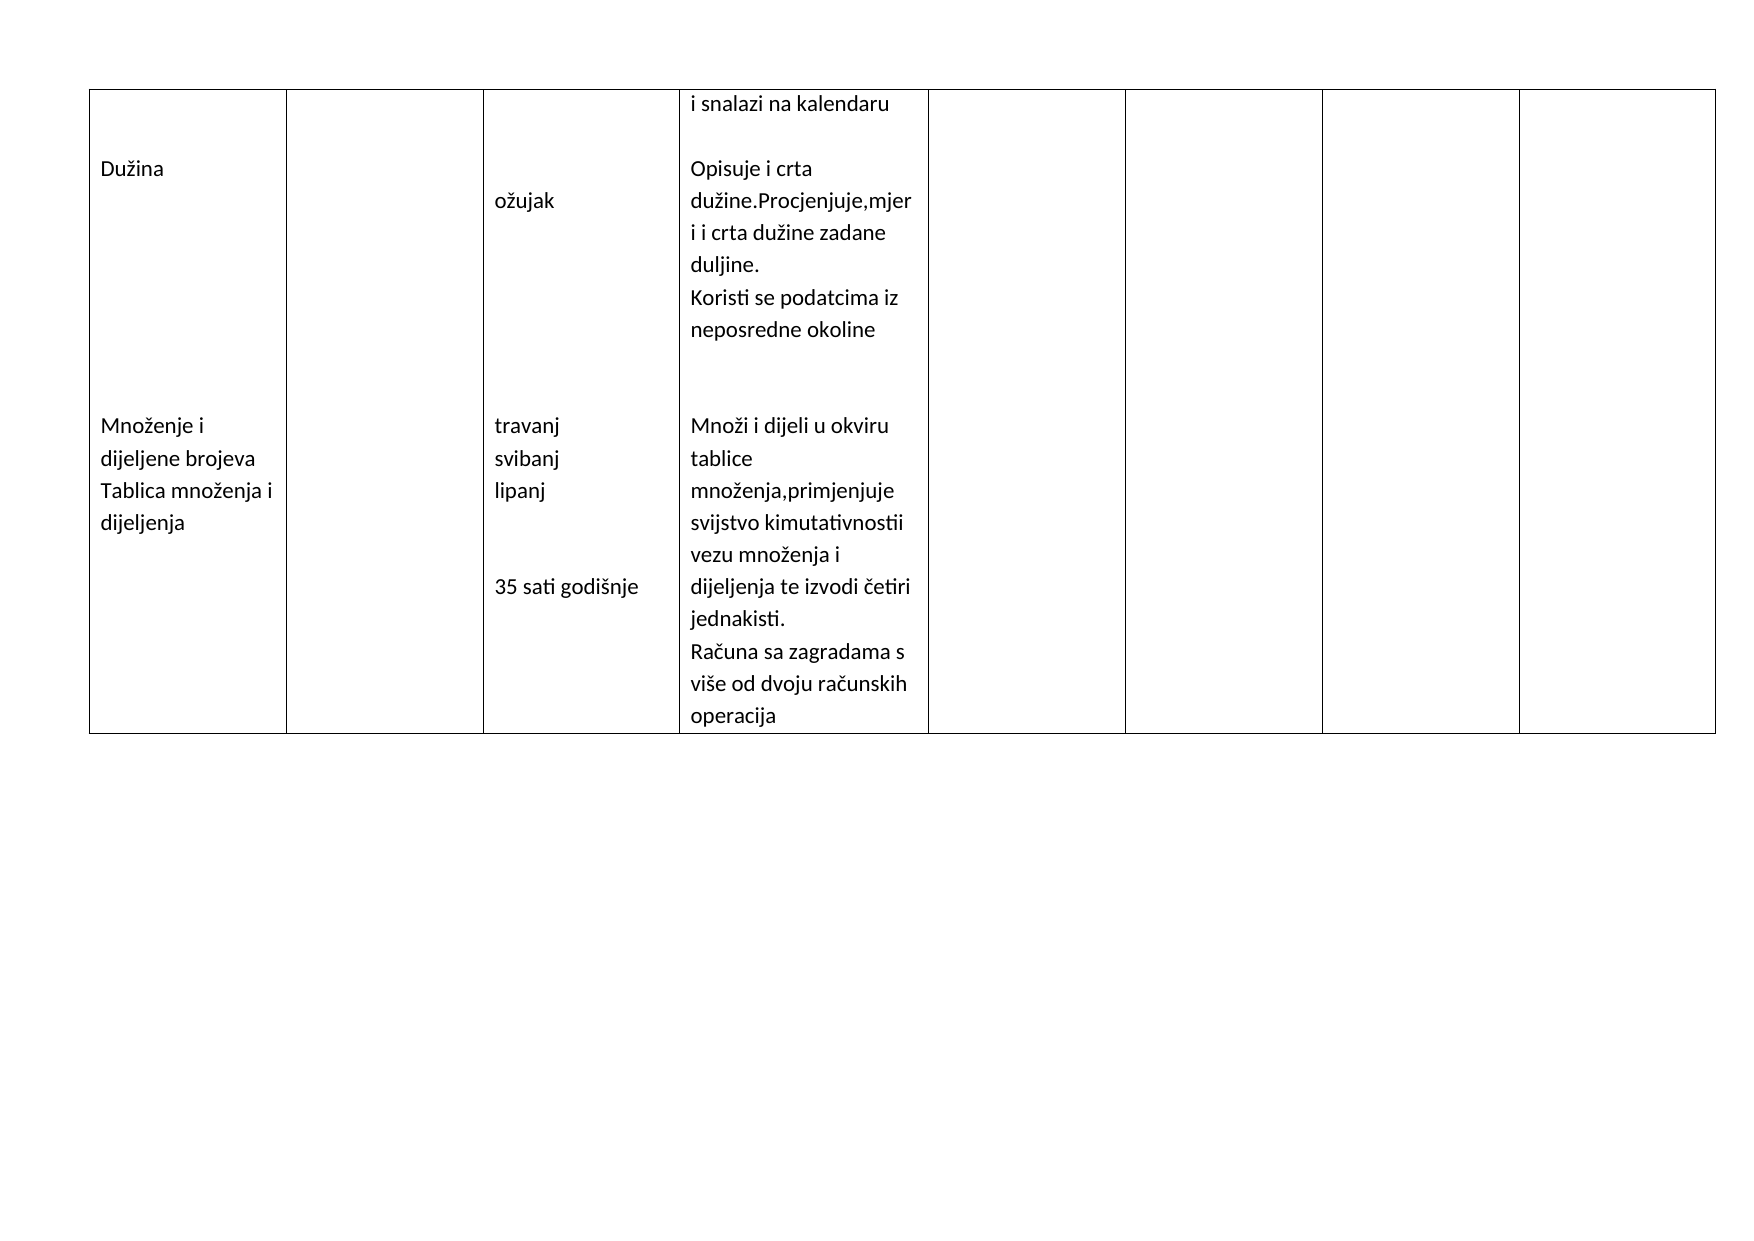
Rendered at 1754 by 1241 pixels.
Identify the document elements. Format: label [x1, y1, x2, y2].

table_cell [680, 90, 928, 733]
table_cell [484, 90, 679, 733]
table_cell [90, 90, 286, 733]
table_cell [1520, 90, 1715, 733]
table_cell [1126, 90, 1322, 733]
table_cell [287, 90, 483, 733]
table_cell [1323, 90, 1519, 733]
table_cell [929, 90, 1125, 733]
